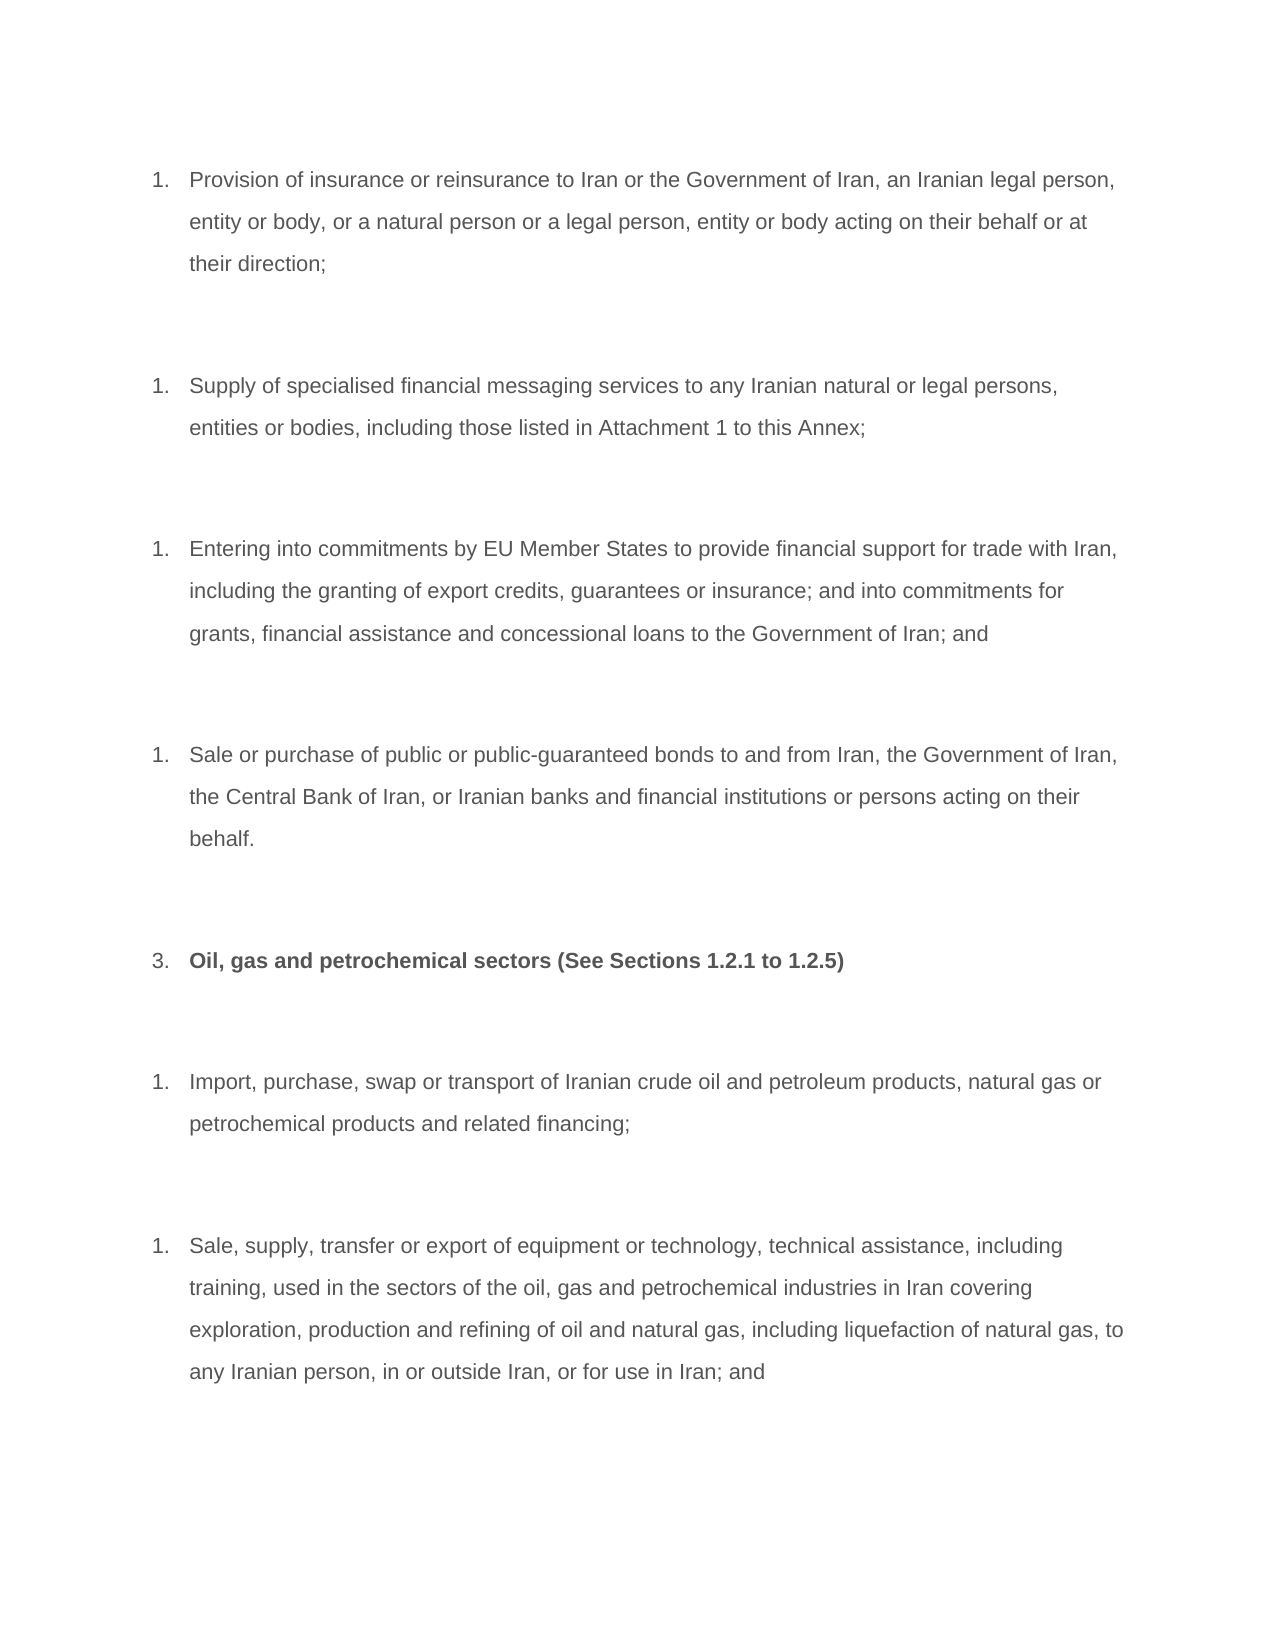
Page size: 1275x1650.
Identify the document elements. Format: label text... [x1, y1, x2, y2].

list Import, purchase, swap or transport of Iranian crude oil and petroleum products, natural gas or petrochemical products and related financing; [152, 1052, 1125, 1136]
list Supply of specialised financial messaging services to any Iranian natural or legal persons, entities or bodies, including those listed in Attachment 1 to this Annex; [152, 356, 1125, 440]
list Provision of insurance or reinsurance to Iran or the Government of Iran, an Iranian legal person, entity or body, or a natural person or a legal person, entity or body acting on their behalf or at their direction; [152, 150, 1125, 277]
list Oil, gas and petrochemical sectors (See Sections 1.2.1 to 1.2.5) [152, 931, 1125, 973]
list Entering into commitments by EU Member States to provide financial support for trade with Iran, including the granting of export credits, guarantees or insurance; and into commitments for grants, financial assistance and concessional loans to the Government of Iran; and [152, 519, 1125, 646]
list Sale, supply, transfer or export of equipment or technology, technical assistance, including training, used in the sectors of the oil, gas and petrochemical industries in Iran covering exploration, production and refining of oil and natural gas, including liquefaction of natural gas, to any Iranian person, in or outside Iran, or for use in Iran; and [152, 1216, 1125, 1384]
list Sale or purchase of public or public-guaranteed bonds to and from Iran, the Government of Iran, the Central Bank of Iran, or Iranian banks and financial institutions or persons acting on their behalf. [152, 725, 1125, 852]
